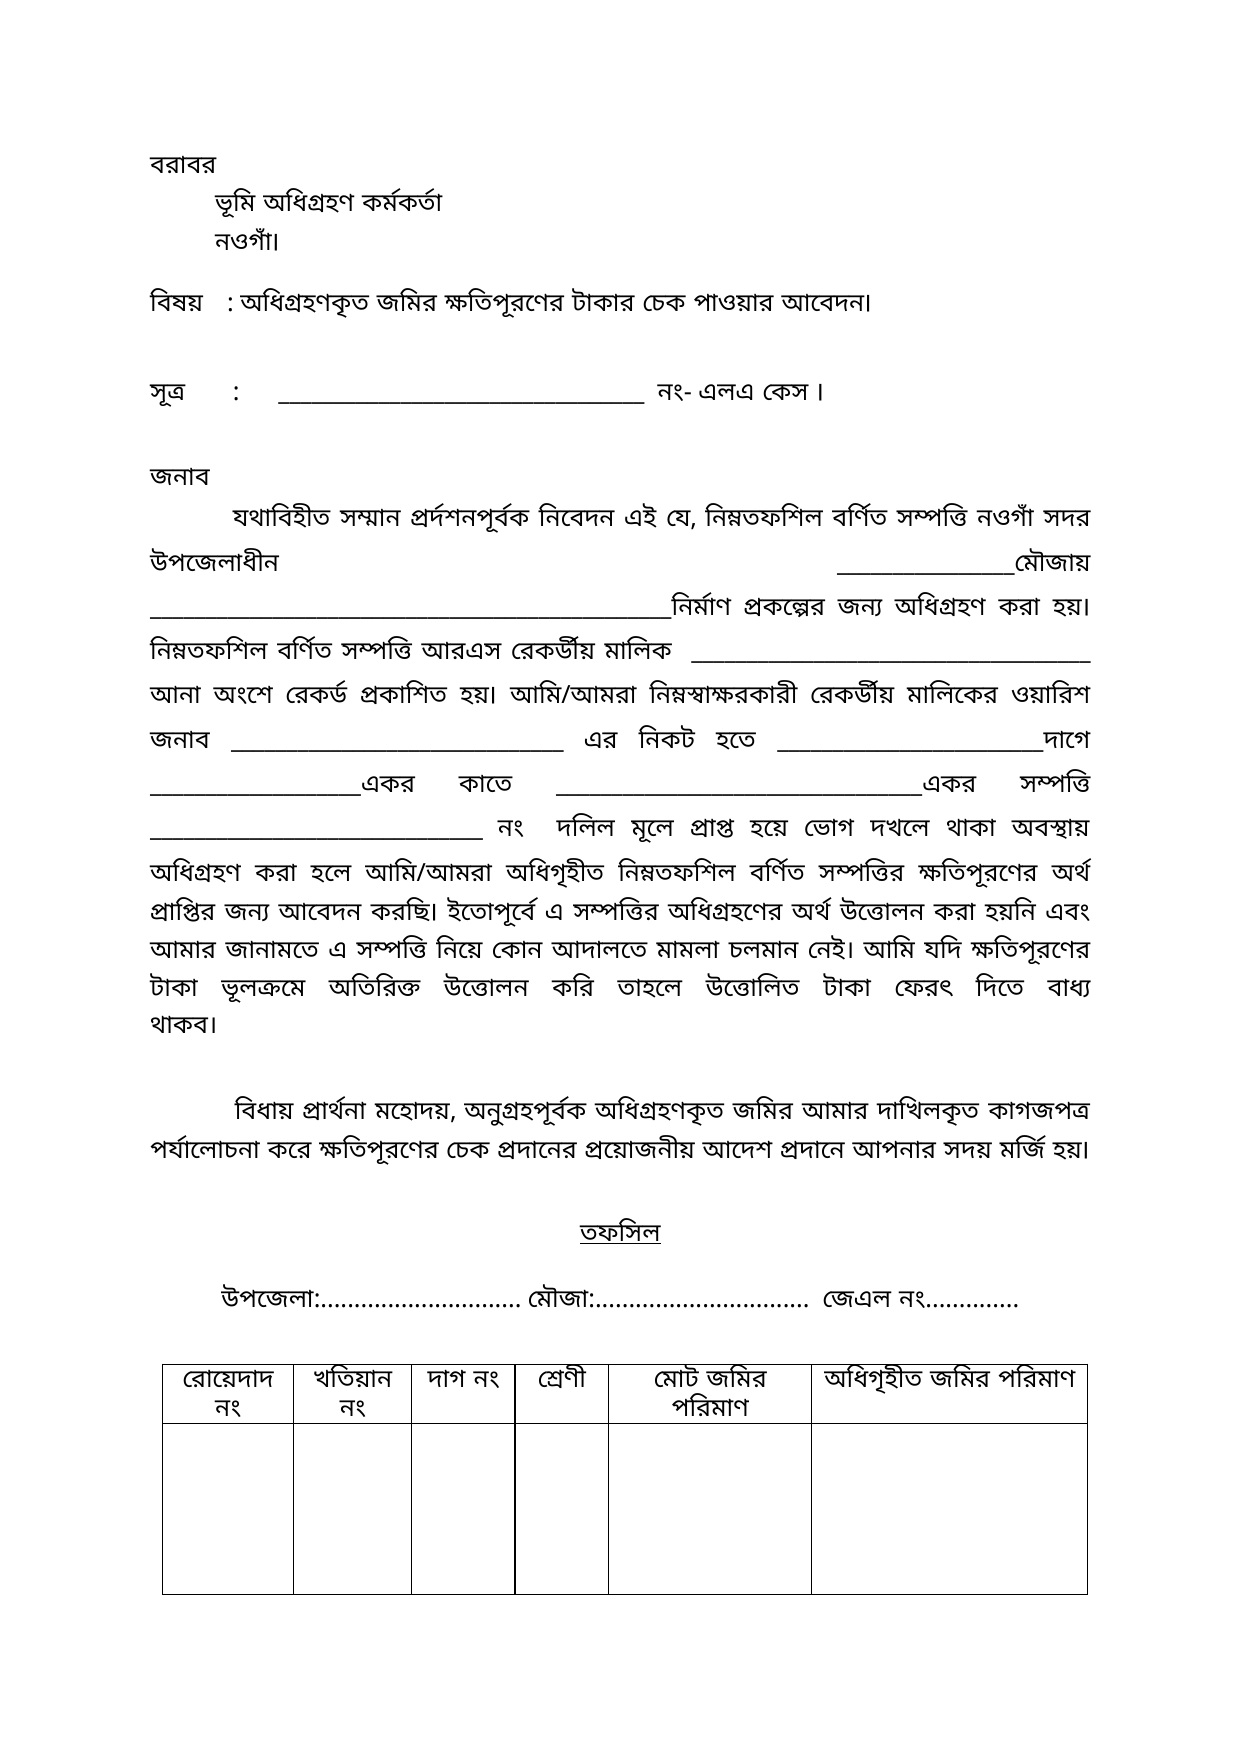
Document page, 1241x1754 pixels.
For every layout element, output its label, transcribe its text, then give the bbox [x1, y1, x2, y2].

text নওগাঁ। [150, 227, 1090, 256]
table_cell [812, 1424, 1087, 1594]
text তফসিল [150, 1218, 1090, 1247]
text বিধায় প্রার্থনা মহোদয়, অনুগ্রহপূর্বক অধিগ্রহণকৃত জমির আমার দাখিলকৃত কাগজপত্র পর্যালোচনা করে ক্ষতিপূরণের চেক প্রদানের প্রয়োজনীয় আদেশ প্রদানে আপনার সদয় মর্জি হয়। [150, 1093, 1090, 1165]
table_header রোয়েদাদ নং [163, 1365, 293, 1423]
text সূত্র : _________________________________ নং- এলএ কেস । [150, 373, 1090, 408]
text জনাব [150, 462, 1090, 491]
table_cell [163, 1424, 293, 1594]
table_cell [412, 1424, 514, 1594]
table_cell [294, 1424, 411, 1594]
table_header শ্রেণী [516, 1365, 608, 1423]
table_cell [516, 1424, 608, 1594]
table_cell [609, 1424, 811, 1594]
table_header মোট জমির পরিমাণ [609, 1365, 811, 1423]
text বরাবর [150, 150, 1090, 179]
text যথাবিহীত সম্মান প্রর্দশনপূর্বক নিবেদন এই যে, নিম্নতফশিল বর্ণিত সম্পত্তি নওগাঁ সদর উপজেলাধীন ________________মৌজায় _______________________________________________নির্মাণ প্রকল্পের জন্য অধিগ্রহণ করা হয়। নিম্নতফশিল বর্ণিত সম্পত্তি আরএস রেকর্ডীয় মালিক ____________________________________ আনা অংশে রেকর্ড প্রকাশিত হয়। আমি/আমরা নিম্নস্বাক্ষরকারী রেকর্ডীয় মালিকের ওয়ারিশ জনাব ______________________________ এর নিকট হতে ________________________দাগে ___________________একর কাতে _________________________________একর সম্পত্তি ______________________________ নং দলিল মূলে প্রাপ্ত হয়ে ভোগ দখলে থাকা অবস্থায় অধিগ্রহণ করা হলে আমি/আমরা অধিগৃহীত নিম্নতফশিল বর্ণিত সম্পত্তির ক্ষতিপূরণের অর্থ প্রাপ্তির জন্য আবেদন করছি। ইতোপূর্বে এ সম্পত্তির অধিগ্রহণের অর্থ উত্তোলন করা হয়নি এবং আমার জানামতে এ সম্পত্তি নিয়ে কোন আদালতে মামলা চলমান নেই। আমি যদি ক্ষতিপূরণের টাকা ভূলক্রমে অতিরিক্ত উত্তোলন করি তাহলে উত্তোলিত টাকা ফেরৎ দিতে বাধ্য থাকব। [150, 500, 1090, 1040]
table_header অধিগৃহীত জমির পরিমাণ [812, 1365, 1087, 1423]
table_header দাগ নং [412, 1365, 514, 1423]
table_header খতিয়ান নং [294, 1365, 411, 1423]
text ভূমি অধিগ্রহণ কর্মকর্তা [150, 188, 1090, 217]
text উপজেলা:.............................. মৌজা:................................ জেএল নং.............. [150, 1281, 1090, 1315]
text বিষয় : অধিগ্রহণকৃত জমির ক্ষতিপূরণের টাকার চেক পাওয়ার আবেদন। [150, 285, 1090, 319]
